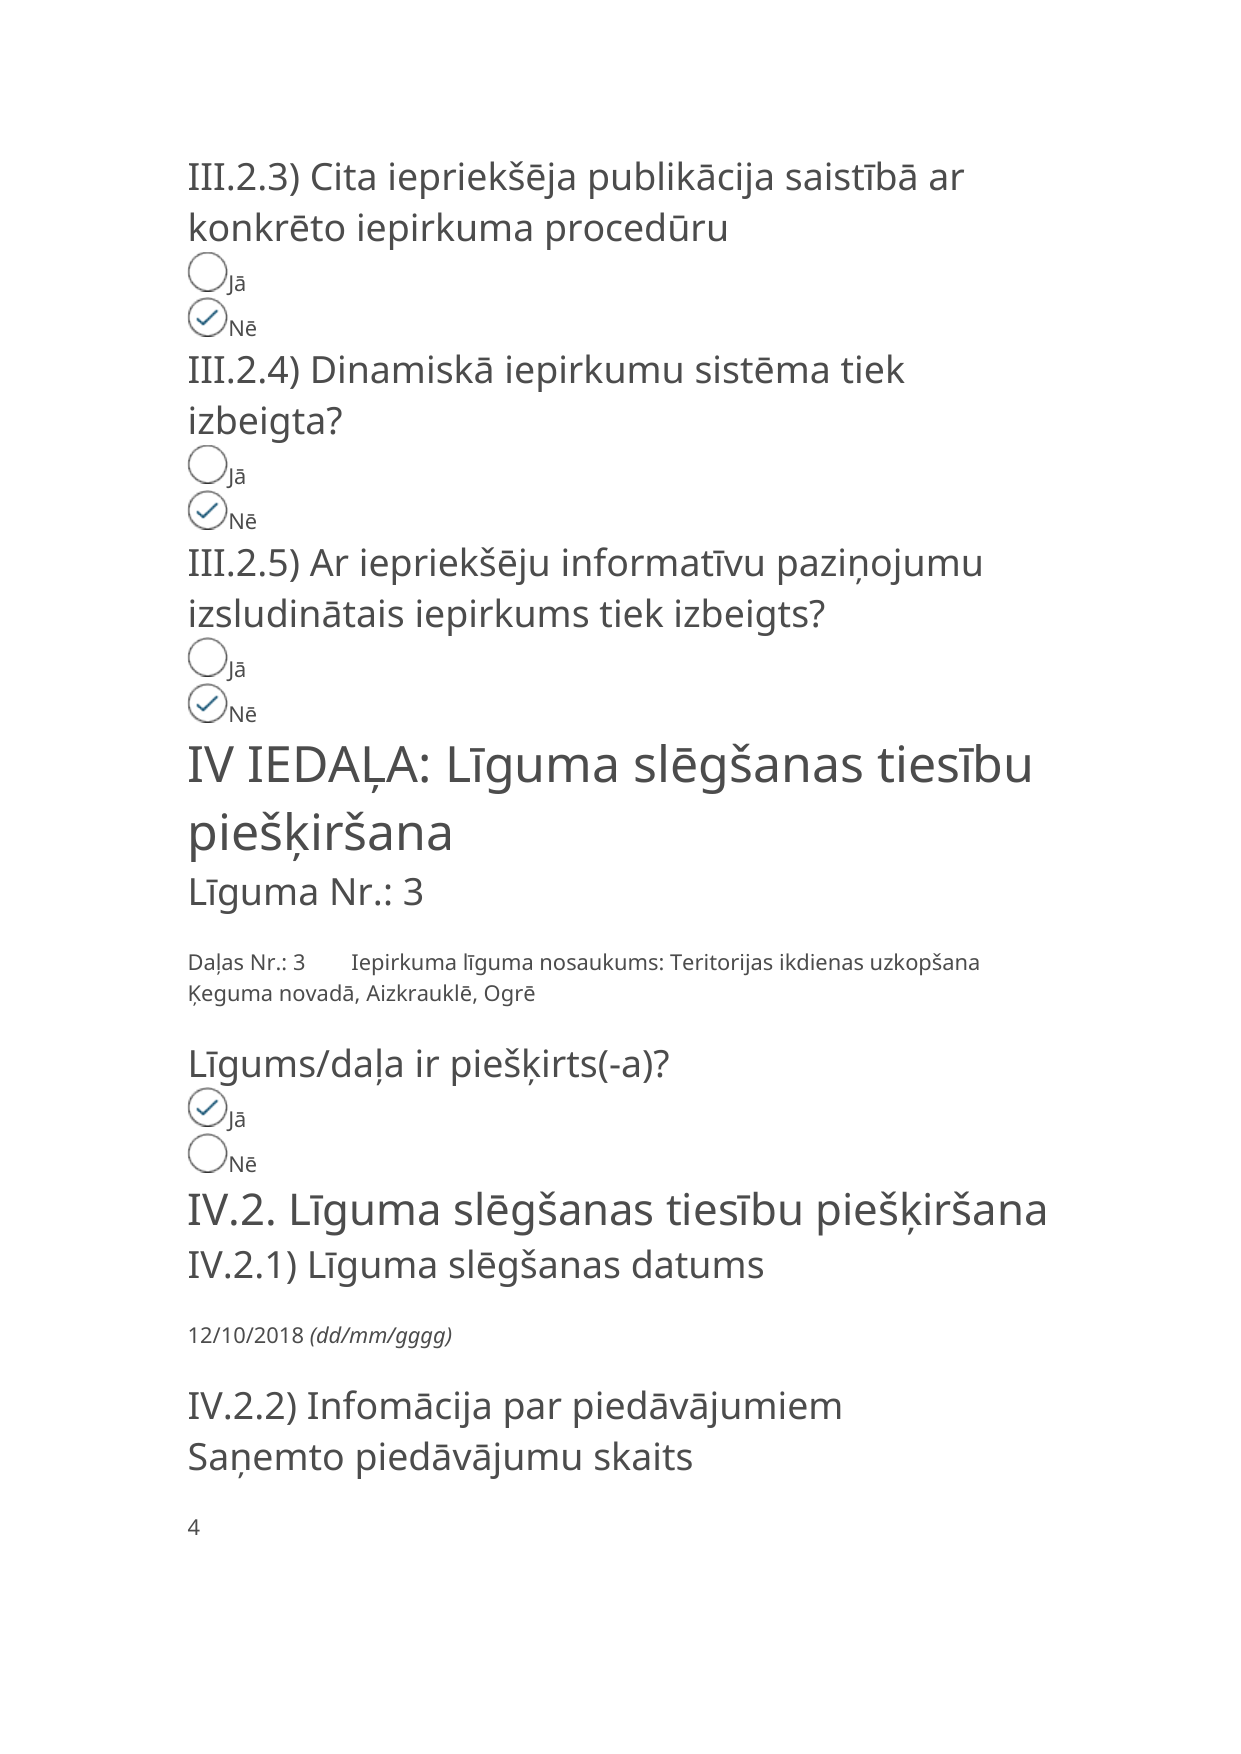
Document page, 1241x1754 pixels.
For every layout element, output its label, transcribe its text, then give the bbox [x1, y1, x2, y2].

text IV.2. Līguma slēgšanas tiesību piešķiršana [187, 1179, 1053, 1238]
text Saņemto piedāvājumu skaits [187, 1430, 1053, 1481]
text Līgums/daļa ir piešķirts(-a)? [187, 1037, 1053, 1088]
text Jā [187, 445, 1053, 490]
picture [187, 490, 229, 530]
picture [187, 297, 229, 337]
text IV.2.1) Līguma slēgšanas datums [187, 1238, 1053, 1289]
text Nē [187, 1133, 1053, 1179]
text Līguma Nr.: 3 [187, 865, 1053, 916]
picture [187, 445, 229, 484]
text III.2.5) Ar iepriekšēju informatīvu paziņojumu izsludinātais iepirkums tiek izbeigts? [187, 536, 1053, 638]
text Nē [187, 297, 1053, 343]
text Daļas Nr.: 3 Iepirkuma līguma nosaukums: Teritorijas ikdienas uzkopšana Ķeguma novadā, Aizkrauklē, Ogrē [187, 945, 1053, 1008]
text IV IEDAĻA: Līguma slēgšanas tiesību piešķiršana [187, 729, 1053, 865]
picture [187, 1087, 229, 1127]
text Jā [187, 638, 1053, 683]
text Nē [187, 490, 1053, 536]
text IV.2.2) Infomācija par piedāvājumiem [187, 1379, 1053, 1430]
picture [187, 637, 229, 677]
text Jā [187, 1088, 1053, 1133]
picture [187, 1133, 229, 1173]
text Jā [187, 252, 1053, 297]
text 4 [187, 1510, 1053, 1541]
picture [187, 683, 229, 723]
text 12/10/2018 (dd/mm/gggg) [187, 1318, 1053, 1350]
text III.2.3) Cita iepriekšēja publikācija saistībā ar konkrēto iepirkuma procedūru [187, 150, 1053, 252]
picture [187, 252, 229, 292]
text III.2.4) Dinamiskā iepirkumu sistēma tiek izbeigta? [187, 343, 1053, 445]
text Nē [187, 683, 1053, 729]
